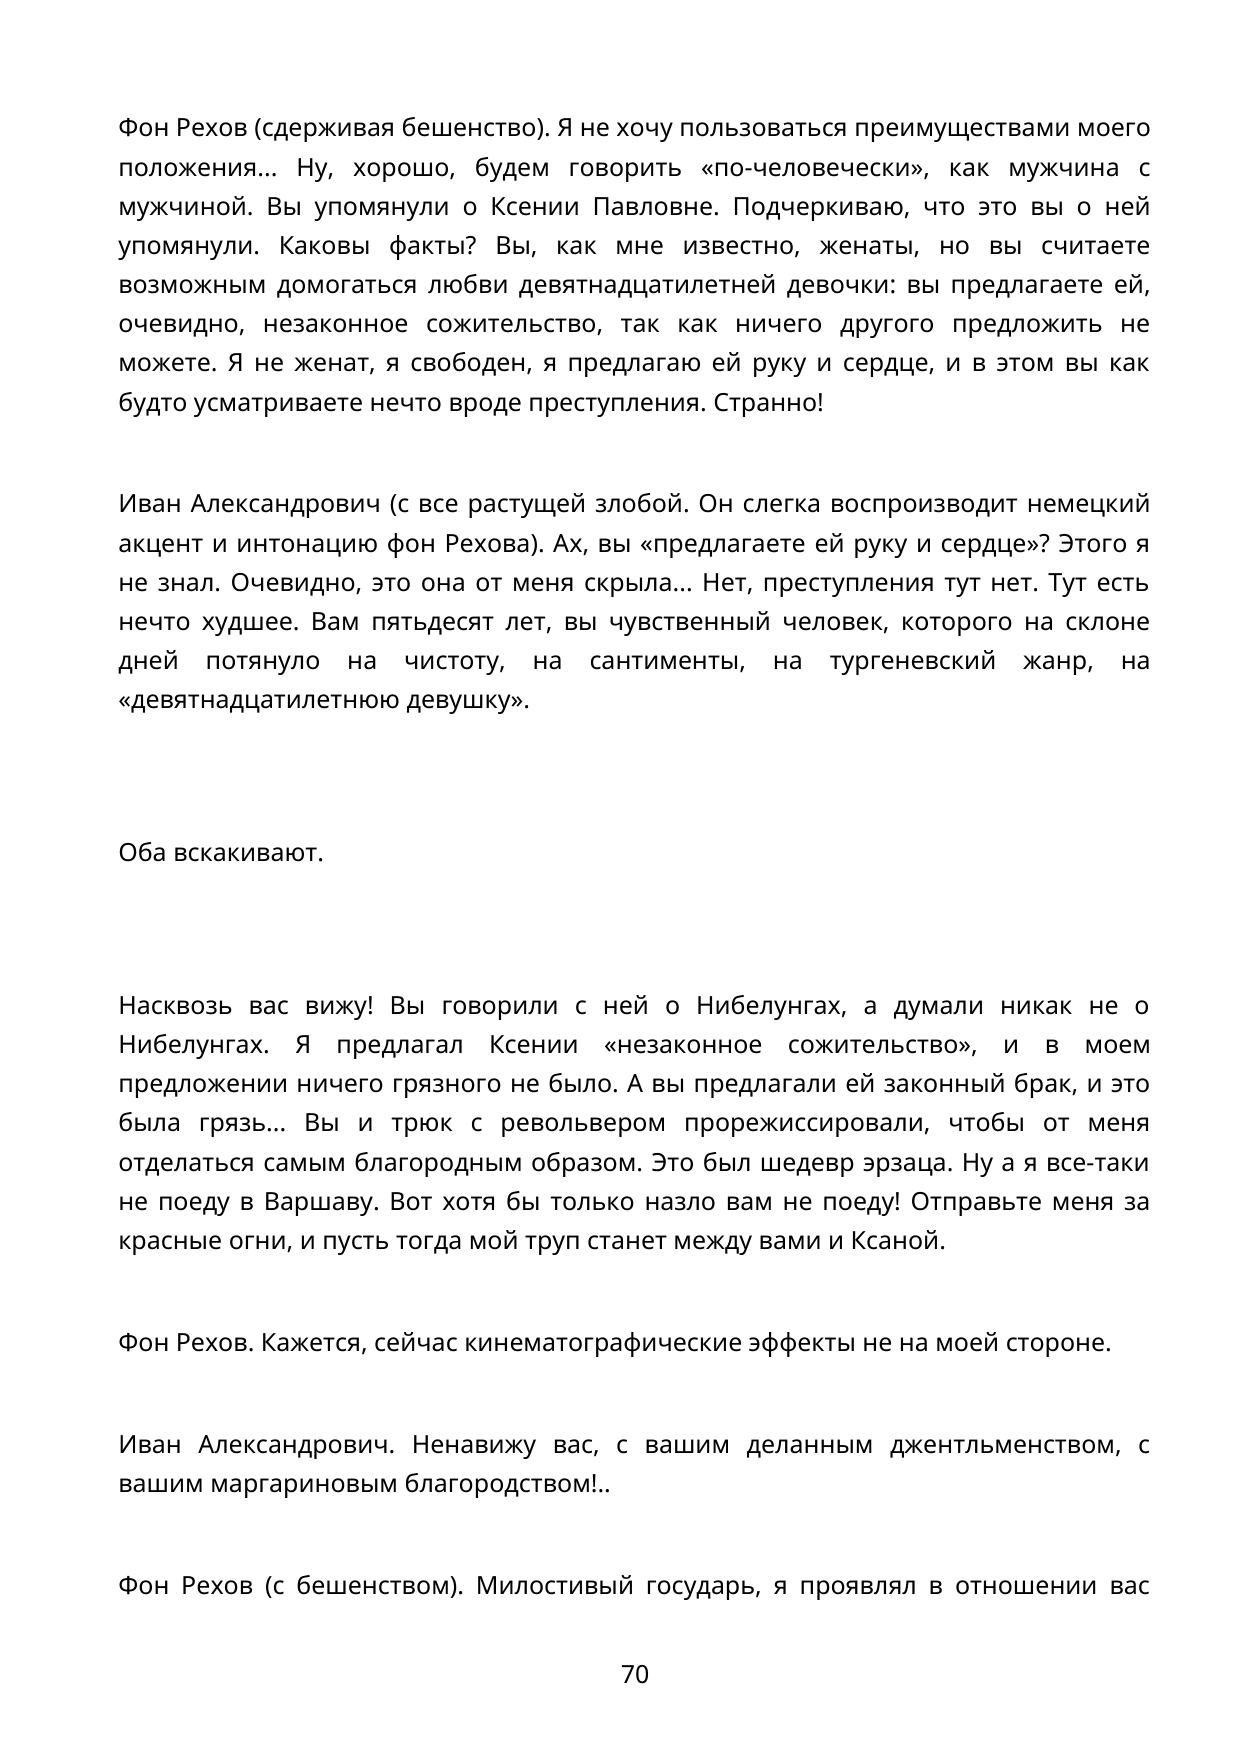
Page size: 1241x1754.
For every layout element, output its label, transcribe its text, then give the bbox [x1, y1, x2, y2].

text Иван Александрович. Ненавижу вас, с вашим деланным джентльменством, с вашим маргариновым благородством!.. [118, 1426, 1152, 1499]
text Иван Александрович (с все растущей злобой. Он слегка воспроизводит немецкий акцент и интонацию фон Рехова). Ах, вы «предлагаете ей руку и сердце»? Этого я не знал. Очевидно, это она от меня скрыла... Нет, преступления тут нет. Тут есть нечто худшее. Вам пятьдесят лет, вы чувственный человек, которого на склоне дней потянуло на чистоту, на сантименты, на тургеневский жанр, на «девятнадцатилетнюю девушку». [118, 486, 1152, 716]
text Насквозь вас вижу! Вы говорили с ней о Нибелунгах, а думали никак не о Нибелунгах. Я предлагал Ксении «незаконное сожительство», и в моем предложении ничего грязного не было. А вы предлагали ей законный брак, и это была грязь... Вы и трюк с револьвером прорежиссировали, чтобы от меня отделаться самым благородным образом. Это был шедевр эрзаца. Ну а я все-таки не поеду в Варшаву. Вот хотя бы только назло вам не поеду! Отправьте меня за красные огни, и пусть тогда мой труп станет между вами и Ксаной. [118, 987, 1152, 1257]
text Фон Рехов (сдерживая бешенство). Я не хочу пользоваться преимуществами моего положения... Ну, хорошо, будем говорить «по-человечески», как мужчина с мужчиной. Вы упомянули о Ксении Павловне. Подчеркиваю, что это вы о ней упомянули. Каковы факты? Вы, как мне известно, женаты, но вы считаете возможным домогаться любви девятнадцатилетней девочки: вы предлагаете ей, очевидно, незаконное сожительство, так как ничего другого предложить не можете. Я не женат, я свободен, я предлагаю ей руку и сердце, и в этом вы как будто усматриваете нечто вроде преступления. Странно! [118, 110, 1152, 418]
text Фон Рехов. Кажется, сейчас кинематографические эффекты не на моей стороне. [118, 1324, 1152, 1358]
text Оба вскакивают. [118, 835, 1152, 869]
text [118, 1567, 1152, 1601]
